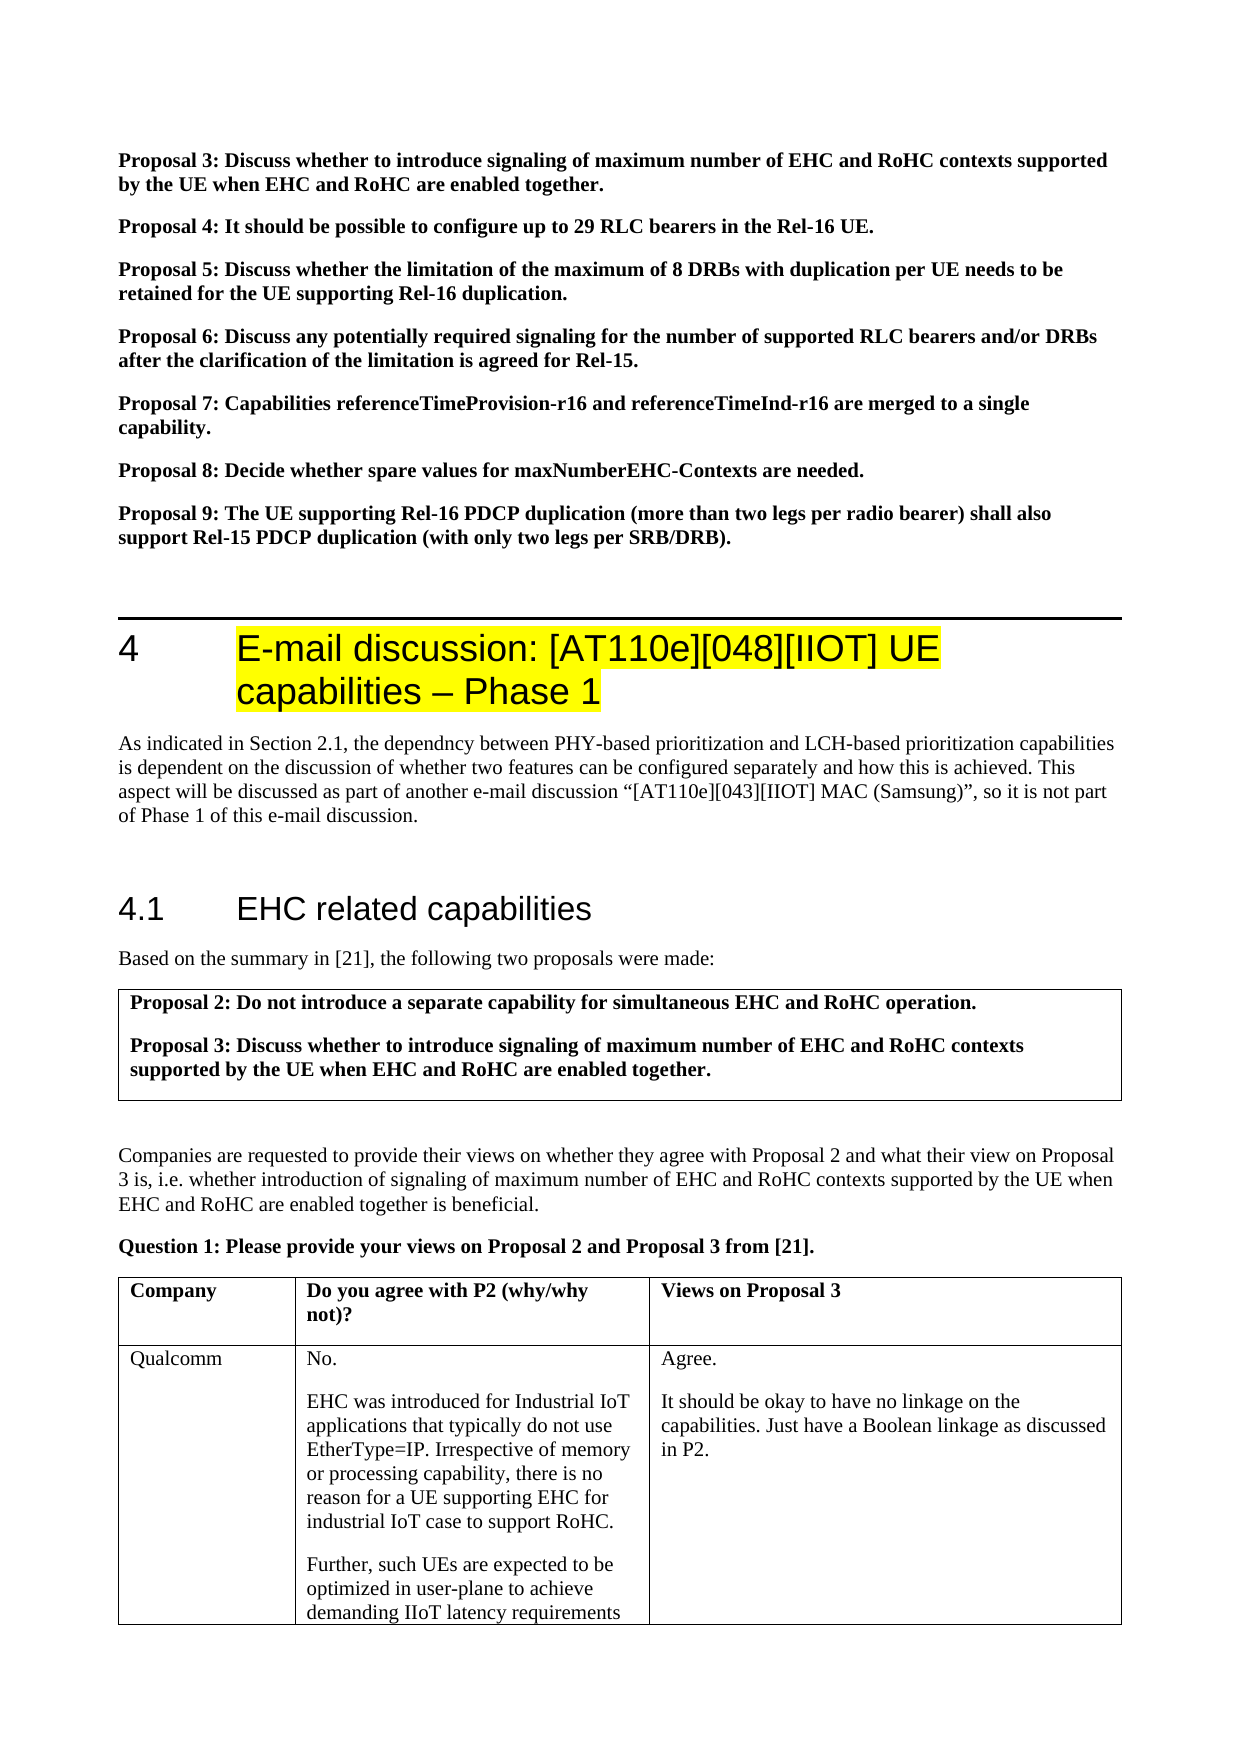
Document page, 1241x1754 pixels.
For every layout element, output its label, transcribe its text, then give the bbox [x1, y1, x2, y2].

text Companies are requested to provide their views on whether they agree with Proposal 2 and what their view on Proposal 3 is, i.e. whether introduction of signaling of maximum number of EHC and RoHC contexts supported by the UE when EHC and RoHC are enabled together is beneficial. [118, 1143, 1122, 1216]
text Proposal 4: It should be possible to configure up to 29 RLC bearers in the Rel-16 UE. [118, 214, 1122, 238]
text Based on the summary in [21], the following two proposals were made: [118, 946, 1122, 970]
subtitle 4 E-mail discussion: [AT110e][048][IIOT] UE capabilities – Phase 1 [118, 620, 1122, 712]
table_header Views on Proposal 3 [650, 1278, 1121, 1345]
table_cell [650, 1346, 1121, 1624]
text Proposal 6: Discuss any potentially required signaling for the number of supported RLC bearers and/or DRBs after the clarification of the limitation is agreed for Rel-15. [118, 324, 1122, 372]
text Proposal 7: Capabilities referenceTimeProvision-r16 and referenceTimeInd-r16 are merged to a single capability. [118, 391, 1122, 439]
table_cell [296, 1346, 649, 1624]
subtitle 4.1 EHC related capabilities [118, 889, 1122, 927]
text Question 1: Please provide your views on Proposal 2 and Proposal 3 from [21]. [118, 1234, 1122, 1258]
text Proposal 8: Decide whether spare values for maxNumberEHC-Contexts are needed. [118, 458, 1122, 482]
table_header Do you agree with P2 (why/why not)? [296, 1278, 649, 1345]
table_header Company [119, 1278, 295, 1345]
table_header Proposal 2: Do not introduce a separate capability for simultaneous EHC and RoHC operation. Proposal 3: Discuss whether to introduce signaling of maximum number of EHC and RoHC contexts supported by the UE when EHC and RoHC are enabled together. [119, 990, 1121, 1099]
text Proposal 5: Discuss whether the limitation of the maximum of 8 DRBs with duplication per UE needs to be retained for the UE supporting Rel-16 duplication. [118, 257, 1122, 305]
text Proposal 3: Discuss whether to introduce signaling of maximum number of EHC and RoHC contexts supported by the UE when EHC and RoHC are enabled together. [118, 147, 1122, 196]
text Proposal 9: The UE supporting Rel-16 PDCP duplication (more than two legs per radio bearer) shall also support Rel-15 PDCP duplication (with only two legs per SRB/DRB). [118, 501, 1122, 549]
text As indicated in Section 2.1, the dependncy between PHY-based prioritization and LCH-based prioritization capabilities is dependent on the discussion of whether two features can be configured separately and how this is achieved. This aspect will be discussed as part of another e-mail discussion “[AT110e][043][IIOT] MAC (Samsung)”, so it is not part of Phase 1 of this e-mail discussion. [118, 731, 1122, 827]
table_cell Qualcomm [119, 1346, 295, 1624]
